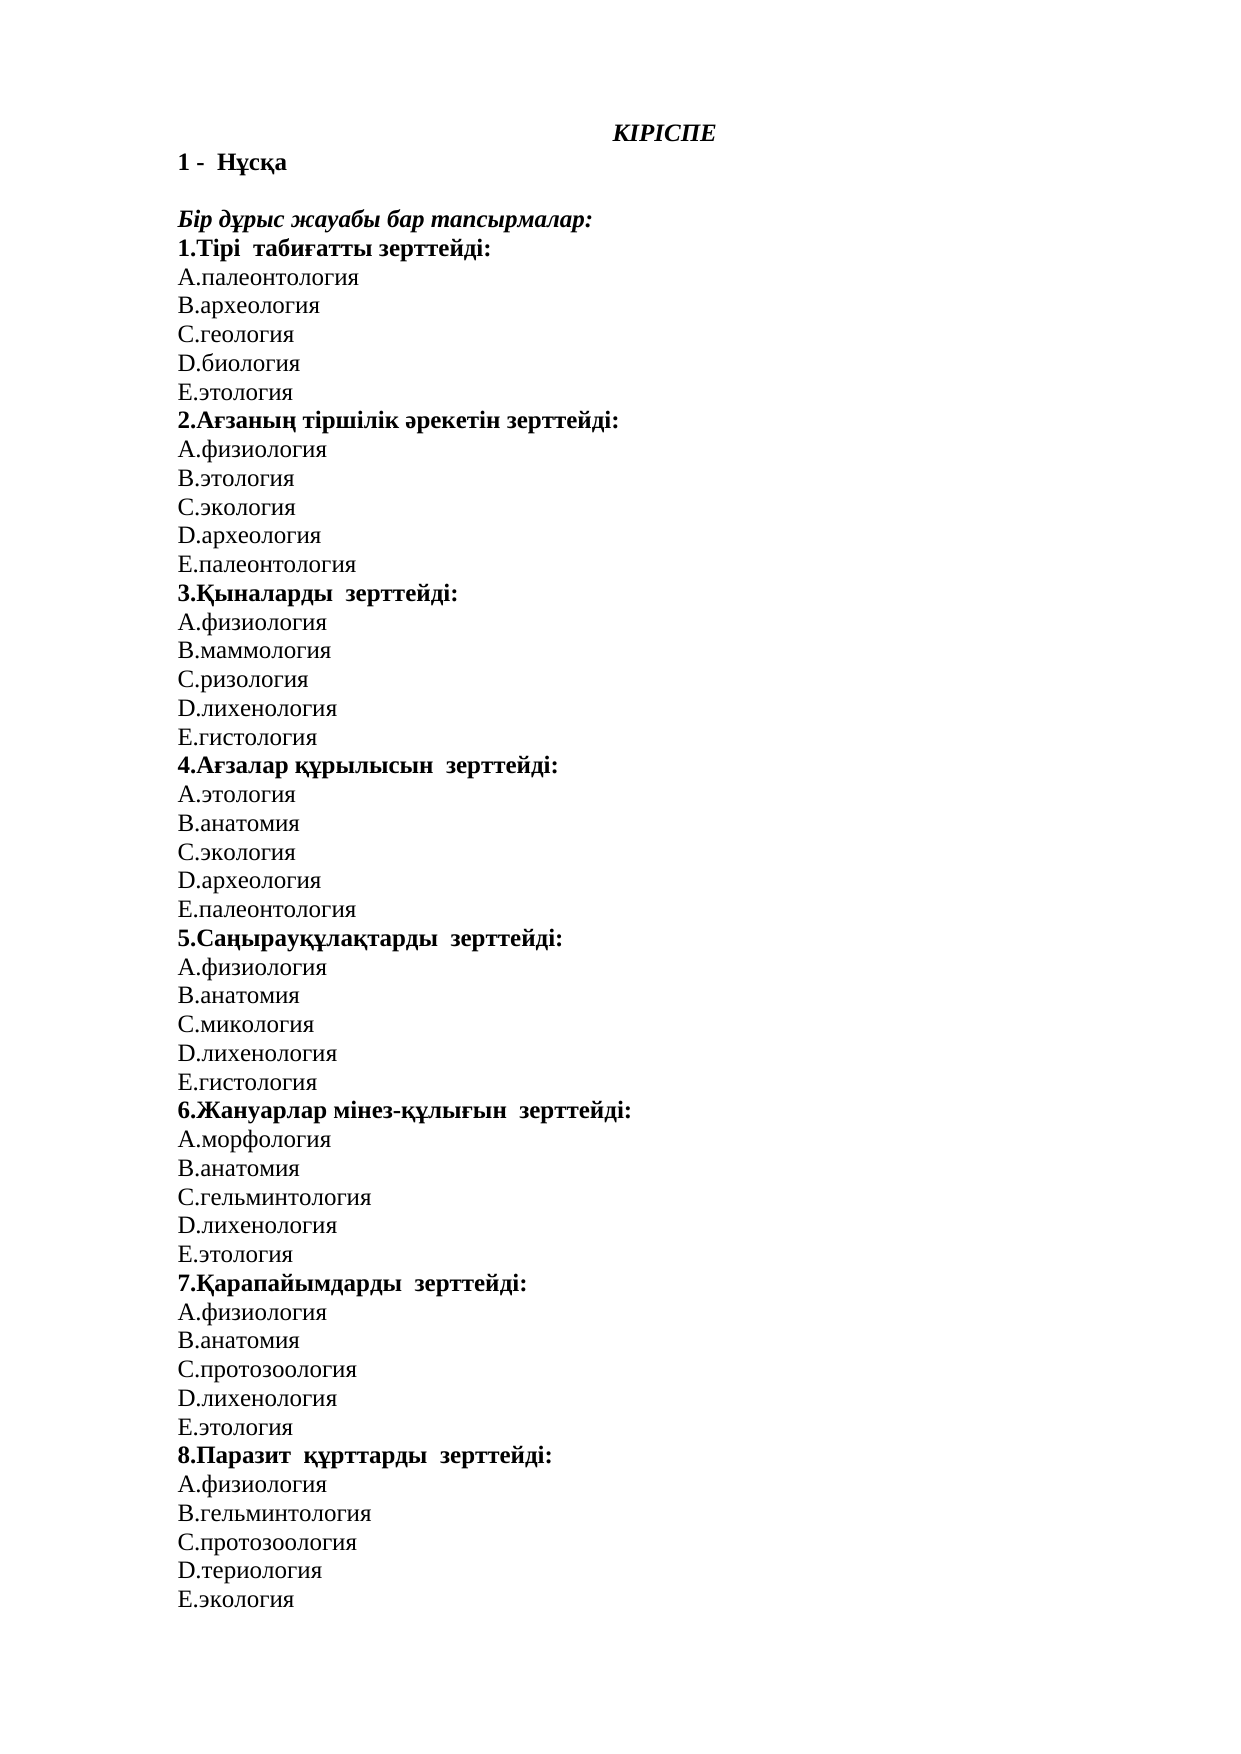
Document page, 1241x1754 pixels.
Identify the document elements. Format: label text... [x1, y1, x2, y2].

text А.морфология [177, 1124, 1152, 1153]
text D.лихенология [177, 693, 1152, 722]
text 5.Саңырауқұлақтарды зерттейді: [177, 923, 1152, 952]
text Е.этология [177, 377, 1152, 406]
text С.геология [177, 319, 1152, 348]
text D.археология [177, 866, 1152, 894]
text Е.гистология [177, 1067, 1152, 1096]
text А.этология [177, 779, 1152, 808]
text А.физиология [177, 607, 1152, 636]
text 7.Қарапайымдарды зерттейді: [177, 1268, 1152, 1297]
text D.биология [177, 348, 1152, 377]
text 6.Жануарлар мінез-құлығын зерттейді: [177, 1096, 1152, 1124]
text В.этология [177, 463, 1152, 492]
text В.археология [177, 291, 1152, 319]
text Е.экология [177, 1584, 1152, 1613]
text С.микология [177, 1009, 1152, 1038]
text 8.Паразит құрттарды зерттейді: [177, 1441, 1152, 1469]
text С.протозоология [177, 1527, 1152, 1556]
text 2.Ағзаның тіршілік әрекетін зерттейді: [177, 406, 1152, 434]
text D.териология [177, 1556, 1152, 1584]
text С.ризология [177, 664, 1152, 693]
text 3.Қыналарды зерттейді: [177, 578, 1152, 607]
text D.археология [177, 521, 1152, 549]
text Е.этология [177, 1239, 1152, 1268]
text С.экология [177, 492, 1152, 521]
text С.экология [177, 837, 1152, 866]
text D.лихенология [177, 1038, 1152, 1067]
text С.протозоология [177, 1354, 1152, 1383]
text 4.Ағзалар құрылысын зерттейді: [177, 751, 1152, 779]
text С.гельминтология [177, 1182, 1152, 1211]
text Е.палеонтология [177, 549, 1152, 578]
text А.физиология [177, 434, 1152, 463]
text В.анатомия [177, 1326, 1152, 1354]
text А.физиология [177, 1469, 1152, 1498]
text А.физиология [177, 952, 1152, 981]
text А.палеонтология [177, 262, 1152, 291]
text В.анатомия [177, 808, 1152, 837]
text D.лихенология [177, 1383, 1152, 1412]
text А.физиология [177, 1297, 1152, 1326]
text 1 - Нұсқа [177, 147, 1152, 176]
text В.анатомия [177, 1153, 1152, 1182]
text КІРІСПЕ [177, 118, 1152, 147]
text Е.этология [177, 1412, 1152, 1441]
text В.гельминтология [177, 1498, 1152, 1527]
text В.анатомия [177, 981, 1152, 1009]
text D.лихенология [177, 1211, 1152, 1239]
text Е.гистология [177, 722, 1152, 751]
text 1.Тірі табиғатты зерттейді: [177, 233, 1152, 262]
text В.маммология [177, 636, 1152, 664]
text Бір дұрыс жауабы бар тапсырмалар: [177, 204, 1152, 233]
text Е.палеонтология [177, 894, 1152, 923]
